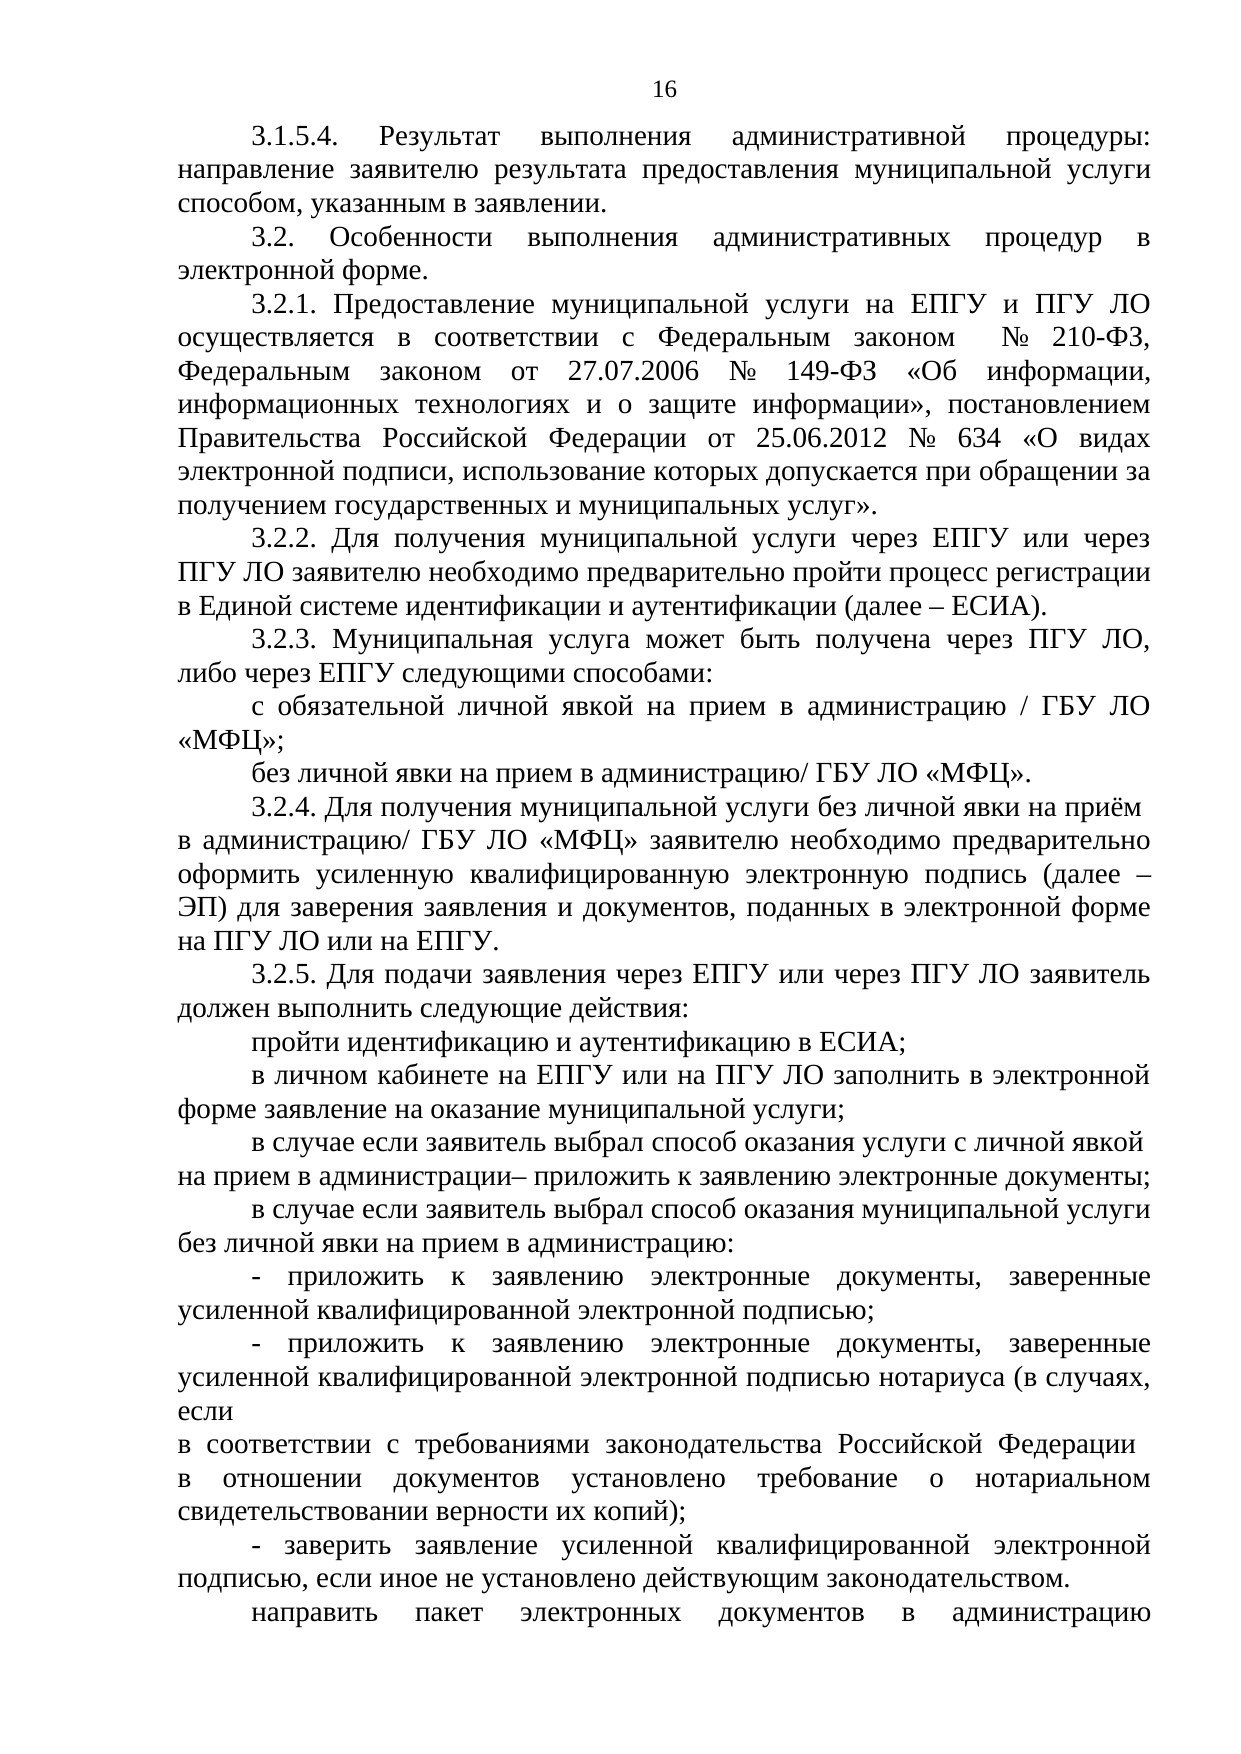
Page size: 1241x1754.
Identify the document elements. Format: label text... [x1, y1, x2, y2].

text с обязательной личной явкой на прием в администрацию / ГБУ ЛО «МФЦ»; [177, 688, 1152, 755]
text - приложить к заявлению электронные документы, заверенные усиленной квалифицированной электронной подписью нотариуса (в случаях, если в соответствии с требованиями законодательства Российской Федерации в отношении документов установлено требование о нотариальном свидетельствовании верности их копий); [177, 1326, 1152, 1527]
text в случае если заявитель выбрал способ оказания муниципальной услуги без личной явки на прием в администрацию: [177, 1191, 1152, 1258]
text - заверить заявление усиленной квалифицированной электронной подписью, если иное не установлено действующим законодательством. [177, 1527, 1152, 1594]
text 3.2.4. Для получения муниципальной услуги без личной явки на приём в администрацию/ ГБУ ЛО «МФЦ» заявителю необходимо предварительно оформить усиленную квалифицированную электронную подпись (далее – ЭП) для заверения заявления и документов, поданных в электронной форме на ПГУ ЛО или на ЕПГУ. [177, 789, 1152, 957]
text пройти идентификацию и аутентификацию в ЕСИА; [177, 1024, 1152, 1057]
text 3.2.1. Предоставление муниципальной услуги на ЕПГУ и ПГУ ЛО осуществляется в соответствии с Федеральным законом № 210-ФЗ, Федеральным законом от 27.07.2006 № 149-ФЗ «Об информации, информационных технологиях и о защите информации», постановлением Правительства Российской Федерации от 25.06.2012 № 634 «О видах электронной подписи, использование которых допускается при обращении за получением государственных и муниципальных услуг». [177, 286, 1152, 521]
text 3.2.5. Для подачи заявления через ЕПГУ или через ПГУ ЛО заявитель должен выполнить следующие действия: [177, 957, 1152, 1024]
text в личном кабинете на ЕПГУ или на ПГУ ЛО заполнить в электронной форме заявление на оказание муниципальной услуги; [177, 1057, 1152, 1124]
text - приложить к заявлению электронные документы, заверенные усиленной квалифицированной электронной подписью; [177, 1258, 1152, 1326]
text без личной явки на прием в администрацию/ ГБУ ЛО «МФЦ». [177, 755, 1152, 789]
text 3.2. Особенности выполнения административных процедур в электронной форме. [177, 219, 1152, 286]
text 3.2.3. Муниципальная услуга может быть получена через ПГУ ЛО, либо через ЕПГУ следующими способами: [177, 621, 1152, 688]
text 3.1.5.4. Результат выполнения административной процедуры: направление заявителю результата предоставления муниципальной услуги способом, указанным в заявлении. [177, 118, 1152, 219]
text 3.2.2. Для получения муниципальной услуги через ЕПГУ или через ПГУ ЛО заявителю необходимо предварительно пройти процесс регистрации в Единой системе идентификации и аутентификации (далее – ЕСИА). [177, 521, 1152, 621]
text в случае если заявитель выбрал способ оказания услуги с личной явкой на прием в администрации– приложить к заявлению электронные документы; [177, 1124, 1152, 1191]
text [177, 1594, 1152, 1627]
